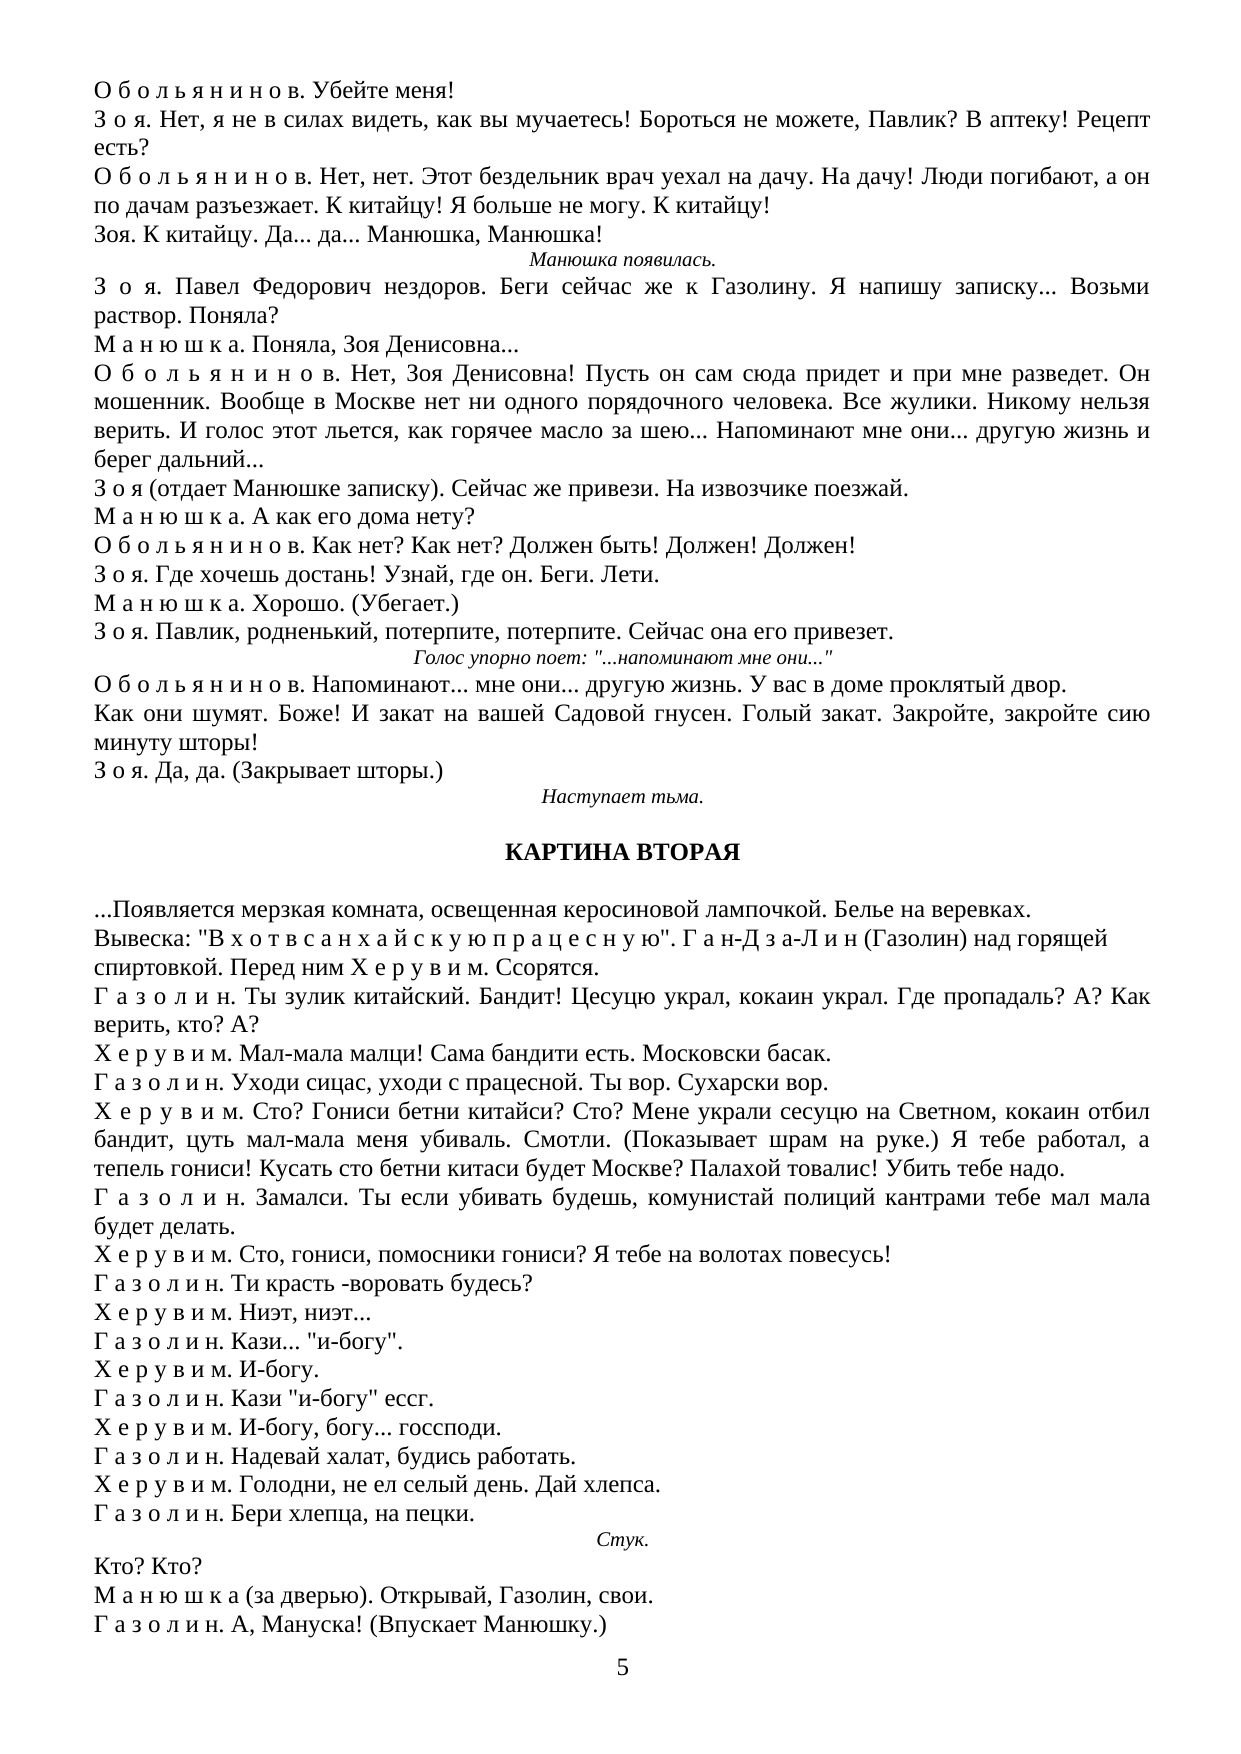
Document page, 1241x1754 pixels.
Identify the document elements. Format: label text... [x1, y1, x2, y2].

text спиртовкой. Перед ним Х е р у в и м. Ссорятся. [94, 952, 1152, 981]
text Г а з о л и н. Надевай халат, будись работать. [94, 1441, 1152, 1469]
text Х е р у в и м. Мал-мала малци! Сама бандити есть. Московски басак. [94, 1038, 1152, 1067]
text О б о л ь я н и н о в. Убейте меня! [94, 75, 1152, 104]
text З о я. Нет, я не в силах видеть, как вы мучаетесь! Бороться не можете, Павлик? В аптеку! Рецепт есть? [94, 104, 1152, 161]
text Манюшка появилась. [94, 247, 1152, 271]
text О б о л ь я н и н о в. Нет, нет. Этот бездельник врач уехал на дачу. На дачу! Люди погибают, а он по дачам разъезжает. К китайцу! Я больше не могу. К китайцу! [94, 161, 1152, 219]
text Г а з о л и н. Кази "и-богу" ессг. [94, 1383, 1152, 1412]
text Стук. [94, 1527, 1152, 1551]
text Наступает тьма. [94, 784, 1152, 808]
text М а н ю ш к а. А как его дома нету? [94, 501, 1152, 530]
text М а н ю ш к а. Поняла, Зоя Денисовна... [94, 329, 1152, 358]
text ...Появляется мерзкая комната, освещенная керосиновой лампочкой. Белье на веревках. [94, 894, 1152, 923]
text Х е р у в и м. Ниэт, ниэт... [94, 1297, 1152, 1326]
text З о я. Где хочешь достань! Узнай, где он. Беги. Лети. [94, 559, 1152, 588]
text О б о л ь я н и н о в. Как нет? Как нет? Должен быть! Должен! Должен! [94, 530, 1152, 559]
text О б о л ь я н и н о в. Напоминают... мне они... другую жизнь. У вас в доме проклятый двор. [94, 669, 1152, 698]
text Г а з о л и н. Замалси. Ты если убивать будешь, комунистай полиций кантрами тебе мал мала будет делать. [94, 1182, 1152, 1239]
text Х е р у в и м. Голодни, не ел селый день. Дай хлепса. [94, 1469, 1152, 1498]
text З о я (отдает Манюшке записку). Сейчас же привези. На извозчике поезжай. [94, 473, 1152, 501]
text Г а з о л и н. Кази... "и-богу". [94, 1326, 1152, 1354]
text З о я. Павлик, родненький, потерпите, потерпите. Сейчас она его привезет. [94, 616, 1152, 645]
text Голос упорно поет: "...напоминают мне они..." [94, 645, 1152, 669]
text Как они шумят. Боже! И закат на вашей Садовой гнусен. Голый закат. Закройте, закройте сию минуту шторы! [94, 698, 1152, 756]
text Вывеска: "В х о т в с а н х а й с к у ю п р а ц е с н у ю". Г а н-Д з а-Л и н (Газолин) над горящей [94, 923, 1152, 952]
text З о я. Павел Федорович нездоров. Беги сейчас же к Газолину. Я напишу записку... Возьми раствор. Поняла? [94, 271, 1152, 329]
text Г а з о л и н. Бери хлепца, на пецки. [94, 1498, 1152, 1527]
text Х е р у в и м. Сто? Гониси бетни китайси? Сто? Мене украли сесуцю на Светном, кокаин отбил бандит, цуть мал-мала меня убиваль. Смотли. (Показывает шрам на руке.) Я тебе работал, а тепель гониси! Кусать сто бетни китаси будет Москве? Палахой товалис! Убить тебе надо. [94, 1096, 1152, 1182]
text Х е р у в и м. И-богу, богу... госсподи. [94, 1412, 1152, 1441]
text Г а з о л и н. Ты зулик китайский. Бандит! Цесуцю украл, кокаин украл. Где пропадаль? А? Как верить, кто? А? [94, 981, 1152, 1038]
text Г а з о л и н. А, Мануска! (Впускает Манюшку.) [94, 1609, 1152, 1637]
text З о я. Да, да. (Закрывает шторы.) [94, 756, 1152, 784]
text Г а з о л и н. Уходи сицас, уходи с працесной. Ты вор. Сухарски вор. [94, 1067, 1152, 1096]
text Г а з о л и н. Ти красть -воровать будесь? [94, 1268, 1152, 1297]
text М а н ю ш к а. Хорошо. (Убегает.) [94, 588, 1152, 616]
text Х е р у в и м. И-богу. [94, 1354, 1152, 1383]
text Кто? Кто? [94, 1551, 1152, 1580]
text Х е р у в и м. Сто, гониси, помосники гониси? Я тебе на волотах повесусь! [94, 1239, 1152, 1268]
text КАРТИНА ВТОРАЯ [94, 837, 1152, 866]
text М а н ю ш к а (за дверью). Открывай, Газолин, свои. [94, 1580, 1152, 1609]
text Зоя. К китайцу. Да... да... Манюшка, Манюшка! [94, 219, 1152, 247]
text О б о л ь я н и н о в. Нет, Зоя Денисовна! Пусть он сам сюда придет и при мне разведет. Он мошенник. Вообще в Москве нет ни одного порядочного человека. Все жулики. Никому нельзя верить. И голос этот льется, как горячее масло за шею... Напоминают мне они... другую жизнь и берег дальний... [94, 358, 1152, 473]
